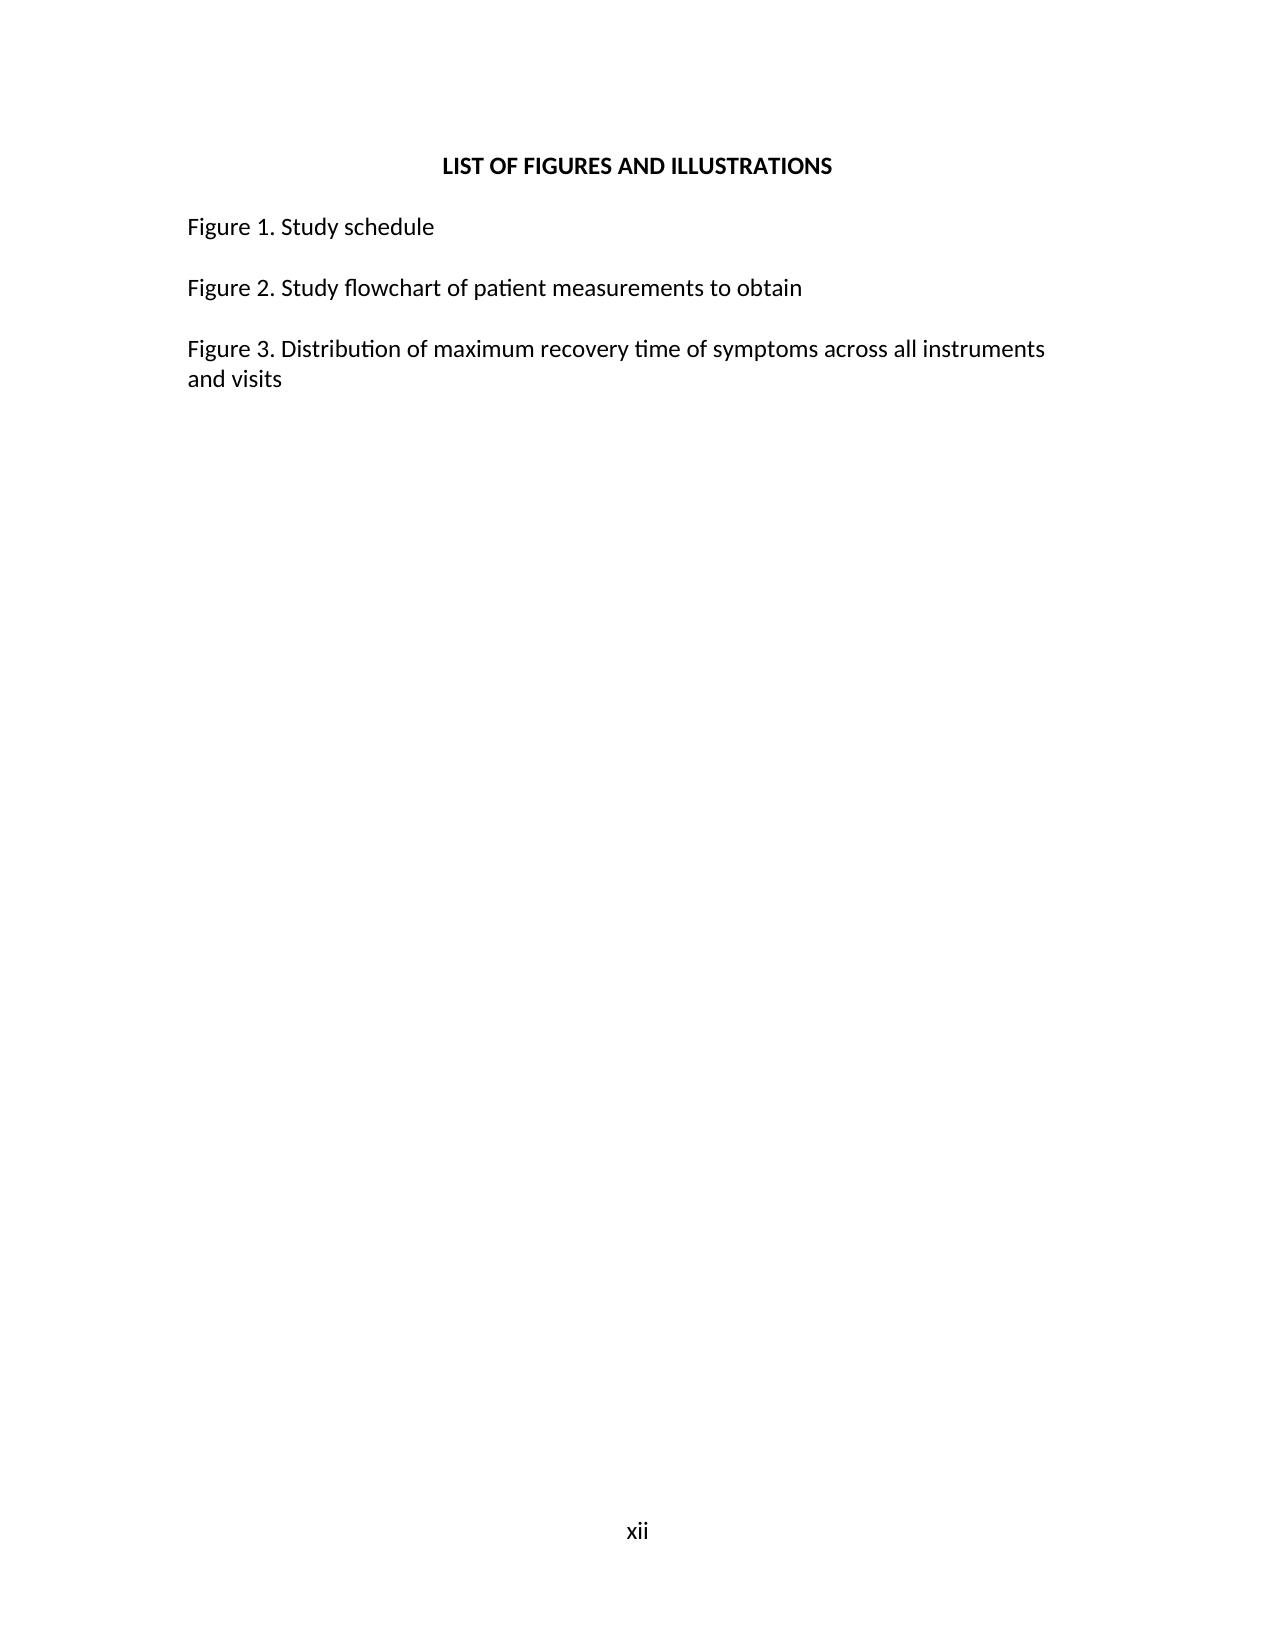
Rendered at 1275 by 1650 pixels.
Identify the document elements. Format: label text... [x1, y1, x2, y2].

text Figure 3. Distribution of maximum recovery time of symptoms across all instruments and visits [187, 333, 1087, 394]
text Figure 2. Study flowchart of patient measurements to obtain [187, 272, 1087, 303]
text LIST OF FIGURES AND ILLUSTRATIONS [187, 150, 1087, 181]
text Figure 1. Study schedule [187, 211, 1087, 242]
